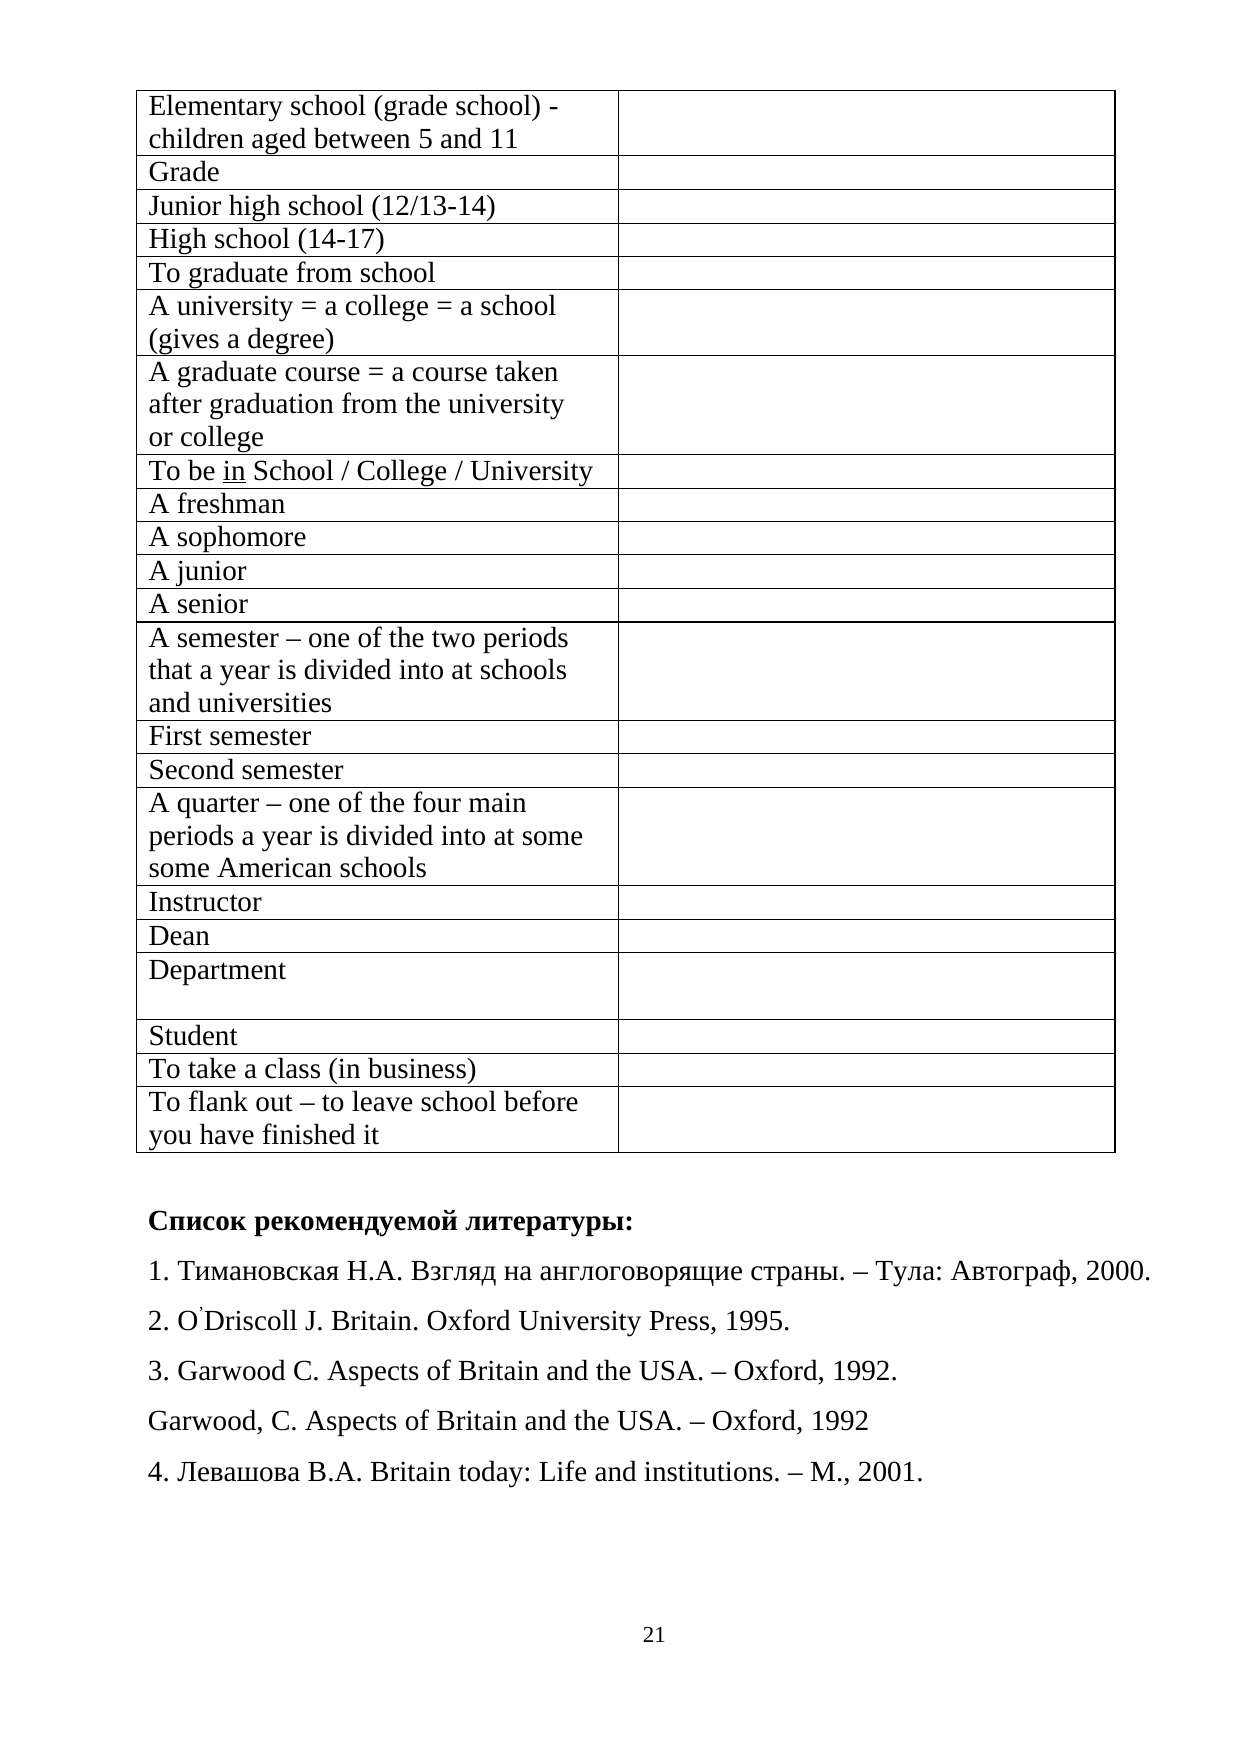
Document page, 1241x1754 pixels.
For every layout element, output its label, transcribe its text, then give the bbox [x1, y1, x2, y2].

table_cell A sophomore [137, 522, 618, 554]
table_cell Second semester [137, 754, 618, 787]
table_cell that a year is divided into at schools [137, 654, 618, 687]
table_cell [619, 953, 1114, 1019]
table_cell To take a class (in business) [137, 1054, 618, 1086]
table_cell or college [137, 421, 618, 454]
table_cell First semester [137, 721, 618, 753]
table_header Elementary school (grade school) - [137, 91, 618, 122]
table_cell [619, 489, 1114, 521]
table_cell [619, 156, 1114, 189]
table_cell A senior [137, 589, 618, 621]
table_cell A junior [137, 555, 618, 588]
table_cell [619, 522, 1114, 554]
table_cell and universities [137, 687, 618, 720]
table_header [619, 91, 1114, 155]
table_cell A university = a college = a school [137, 290, 618, 322]
table_cell [619, 190, 1114, 222]
table_cell [619, 721, 1114, 753]
table_cell (gives a degree) [137, 322, 618, 355]
text Список рекомендуемой литературы: [148, 1203, 1190, 1236]
table_cell [619, 623, 1114, 720]
table_cell Student [137, 1020, 618, 1052]
table_cell A freshman [137, 489, 618, 521]
table_cell [619, 356, 1114, 454]
table_cell A semester – one of the two periods [137, 623, 618, 654]
table_cell [619, 1087, 1114, 1152]
table_cell [619, 290, 1114, 355]
table_cell children aged between 5 and 11 [137, 123, 618, 155]
table_cell To flank out – to leave school before [137, 1087, 618, 1119]
table_cell Grade [137, 156, 618, 189]
table_cell periods a year is divided into at some [137, 820, 618, 852]
table_cell [619, 886, 1114, 918]
table_cell [619, 224, 1114, 256]
list Garwood C. Aspects of Britain and the USA. – Oxford, 1992. Garwood, C. Aspects of Britain and the USA. – Oxford, 1992 [148, 1353, 898, 1437]
table_cell Junior high school (12/13-14) [137, 190, 618, 222]
list Левашова В.А. Britain today: Life and institutions. – М., 2001. [148, 1454, 1190, 1487]
list O’Driscoll J. Britain. Oxford University Press, 1995. [148, 1303, 1190, 1336]
table_cell after graduation from the university [137, 388, 618, 421]
table_cell [619, 455, 1114, 487]
table_cell Dean [137, 920, 618, 952]
table_cell [619, 589, 1114, 621]
table_cell To graduate from school [137, 257, 618, 289]
table_cell Instructor [137, 886, 618, 918]
table_cell To be in School / College / University [137, 455, 618, 487]
table_cell High school (14-17) [137, 224, 618, 256]
table_cell you have finished it [137, 1119, 618, 1152]
list Тимановская Н.А. Взгляд на англоговорящие страны. – Тула: Автограф, 2000. [148, 1253, 1190, 1286]
table_cell [619, 257, 1114, 289]
table_cell [619, 555, 1114, 588]
table_cell Department [137, 953, 618, 1019]
table_cell A graduate course = a course taken [137, 356, 618, 388]
table_cell [619, 754, 1114, 787]
table_cell [619, 1054, 1114, 1086]
table_cell some American schools [137, 852, 618, 885]
table_cell A quarter – one of the four main [137, 788, 618, 819]
table_cell [619, 788, 1114, 885]
table_cell [619, 1020, 1114, 1052]
table_cell [619, 920, 1114, 952]
